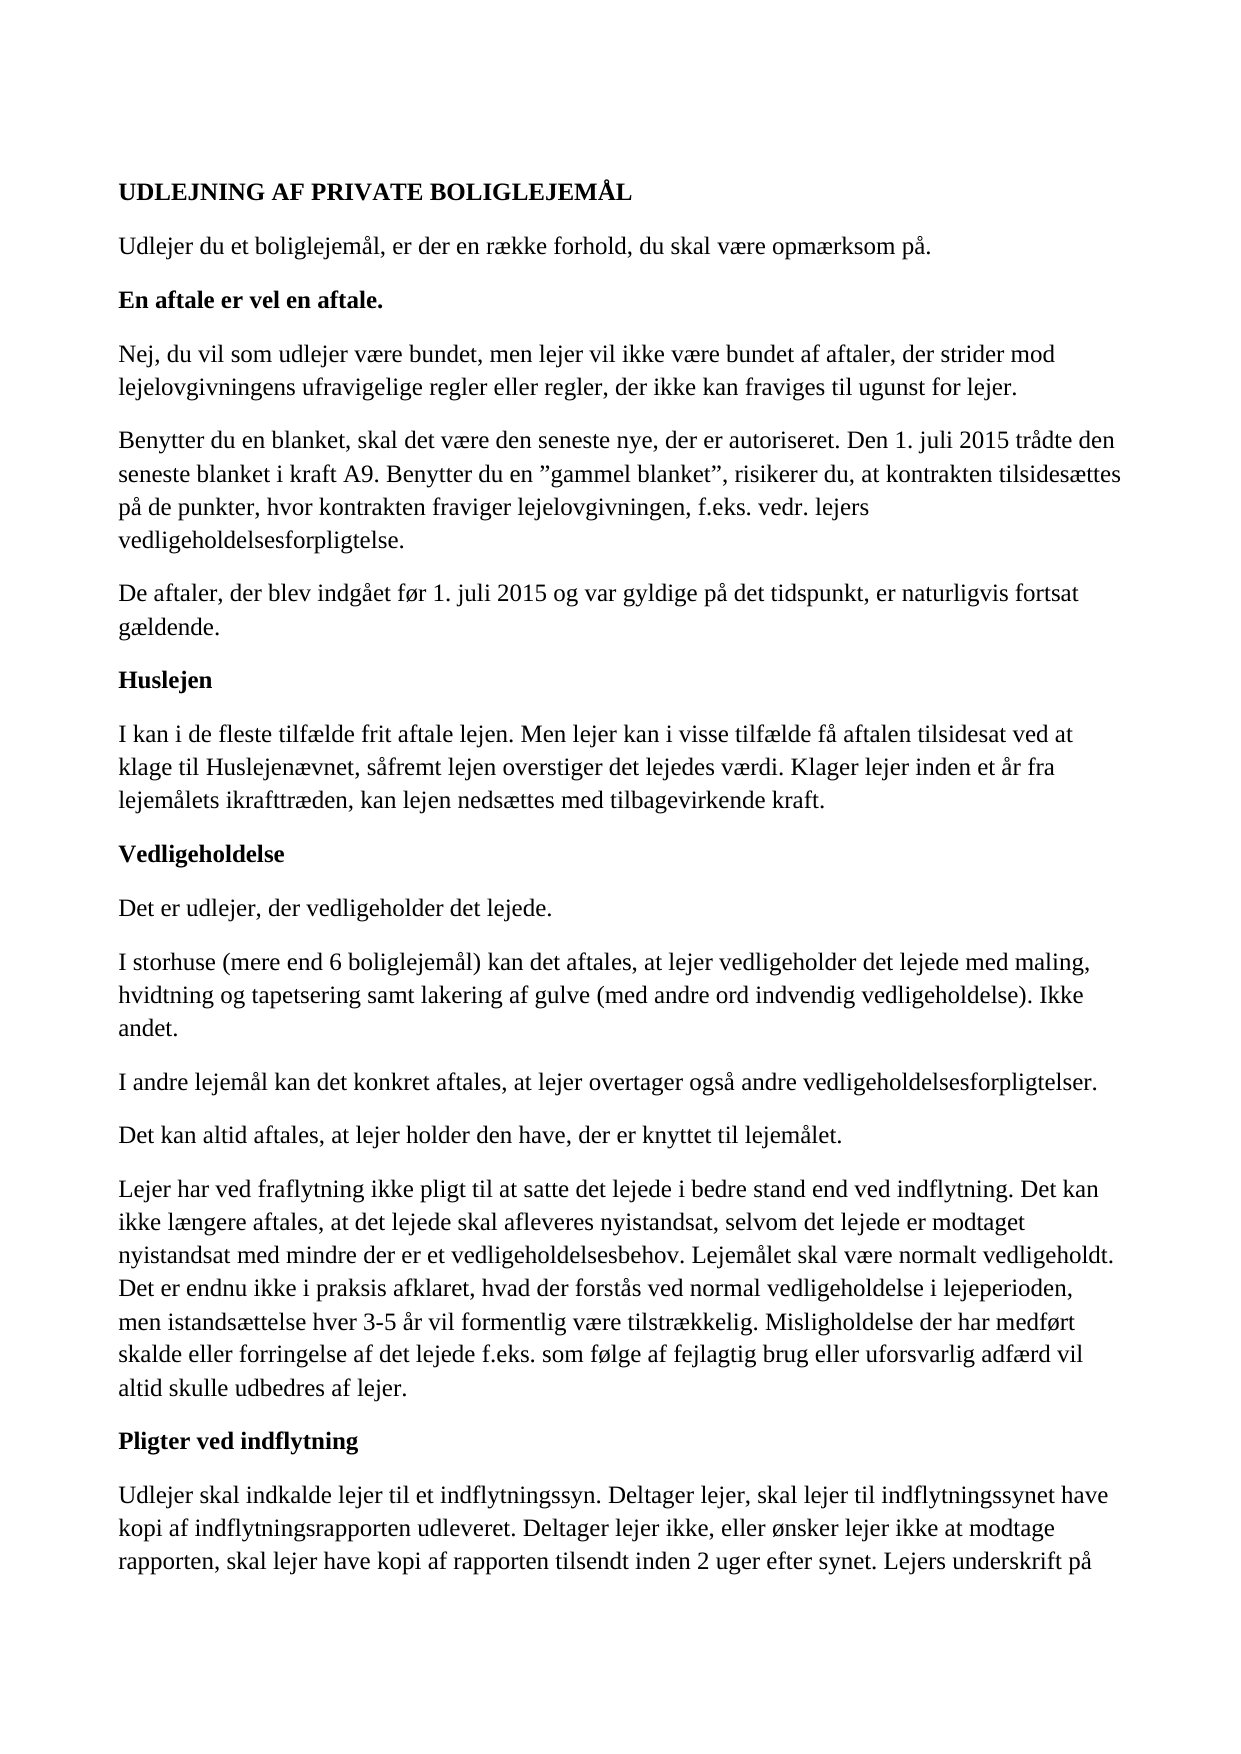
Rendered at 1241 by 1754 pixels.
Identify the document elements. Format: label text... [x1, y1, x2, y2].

text I storhuse (mere end 6 boliglejemål) kan det aftales, at lejer vedligeholder det lejede med maling, hvidtning og tapetsering samt lakering af gulve (med andre ord indvendig vedligeholdelse). Ikke andet. [118, 947, 1122, 1042]
text En aftale er vel en aftale. [118, 285, 1122, 314]
text De aftaler, der blev indgået før 1. juli 2015 og var gyldige på det tidspunkt, er naturligvis fortsat gældende. [118, 578, 1122, 640]
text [118, 1480, 1122, 1575]
text Pligter ved indflytning [118, 1426, 1122, 1455]
text Benytter du en blanket, skal det være den seneste nye, der er autoriseret. Den 1. juli 2015 trådte den seneste blanket i kraft A9. Benytter du en ”gammel blanket”, risikerer du, at kontrakten tilsidesættes på de punkter, hvor kontrakten fraviger lejelovgivningen, f.eks. vedr. lejers vedligeholdelsesforpligtelse. [118, 426, 1122, 553]
text I andre lejemål kan det konkret aftales, at lejer overtager også andre vedligeholdelsesforpligtelser. [118, 1067, 1122, 1096]
text Det kan altid aftales, at lejer holder den have, der er knyttet til lejemålet. [118, 1121, 1122, 1149]
text Det er udlejer, der vedligeholder det lejede. [118, 893, 1122, 922]
text UDLEJNING AF PRIVATE BOLIGLEJEMÅL [118, 177, 1122, 206]
text Vedligeholdelse [118, 839, 1122, 868]
text Lejer har ved fraflytning ikke pligt til at satte det lejede i bedre stand end ved indflytning. Det kan ikke længere aftales, at det lejede skal afleveres nyistandsat, selvom det lejede er modtaget nyistandsat med mindre der er et vedligeholdelsesbehov. Lejemålet skal være normalt vedligeholdt. Det er endnu ikke i praksis afklaret, hvad der forstås ved normal vedligeholdelse i lejeperioden, men istandsættelse hver 3-5 år vil formentlig være tilstrækkelig. Misligholdelse der har medført skalde eller forringelse af det lejede f.eks. som følge af fejlagtig brug eller uforsvarlig adfærd vil altid skulle udbedres af lejer. [118, 1174, 1122, 1401]
text Udlejer du et boliglejemål, er der en række forhold, du skal være opmærksom på. [118, 231, 1122, 260]
text Nej, du vil som udlejer være bundet, men lejer vil ikke være bundet af aftaler, der strider mod lejelovgivningens ufravigelige regler eller regler, der ikke kan fraviges til ugunst for lejer. [118, 339, 1122, 401]
text I kan i de fleste tilfælde frit aftale lejen. Men lejer kan i visse tilfælde få aftalen tilsidesat ved at klage til Huslejenævnet, såfremt lejen overstiger det lejedes værdi. Klager lejer inden et år fra lejemålets ikrafttræden, kan lejen nedsættes med tilbagevirkende kraft. [118, 719, 1122, 814]
text Huslejen [118, 665, 1122, 694]
